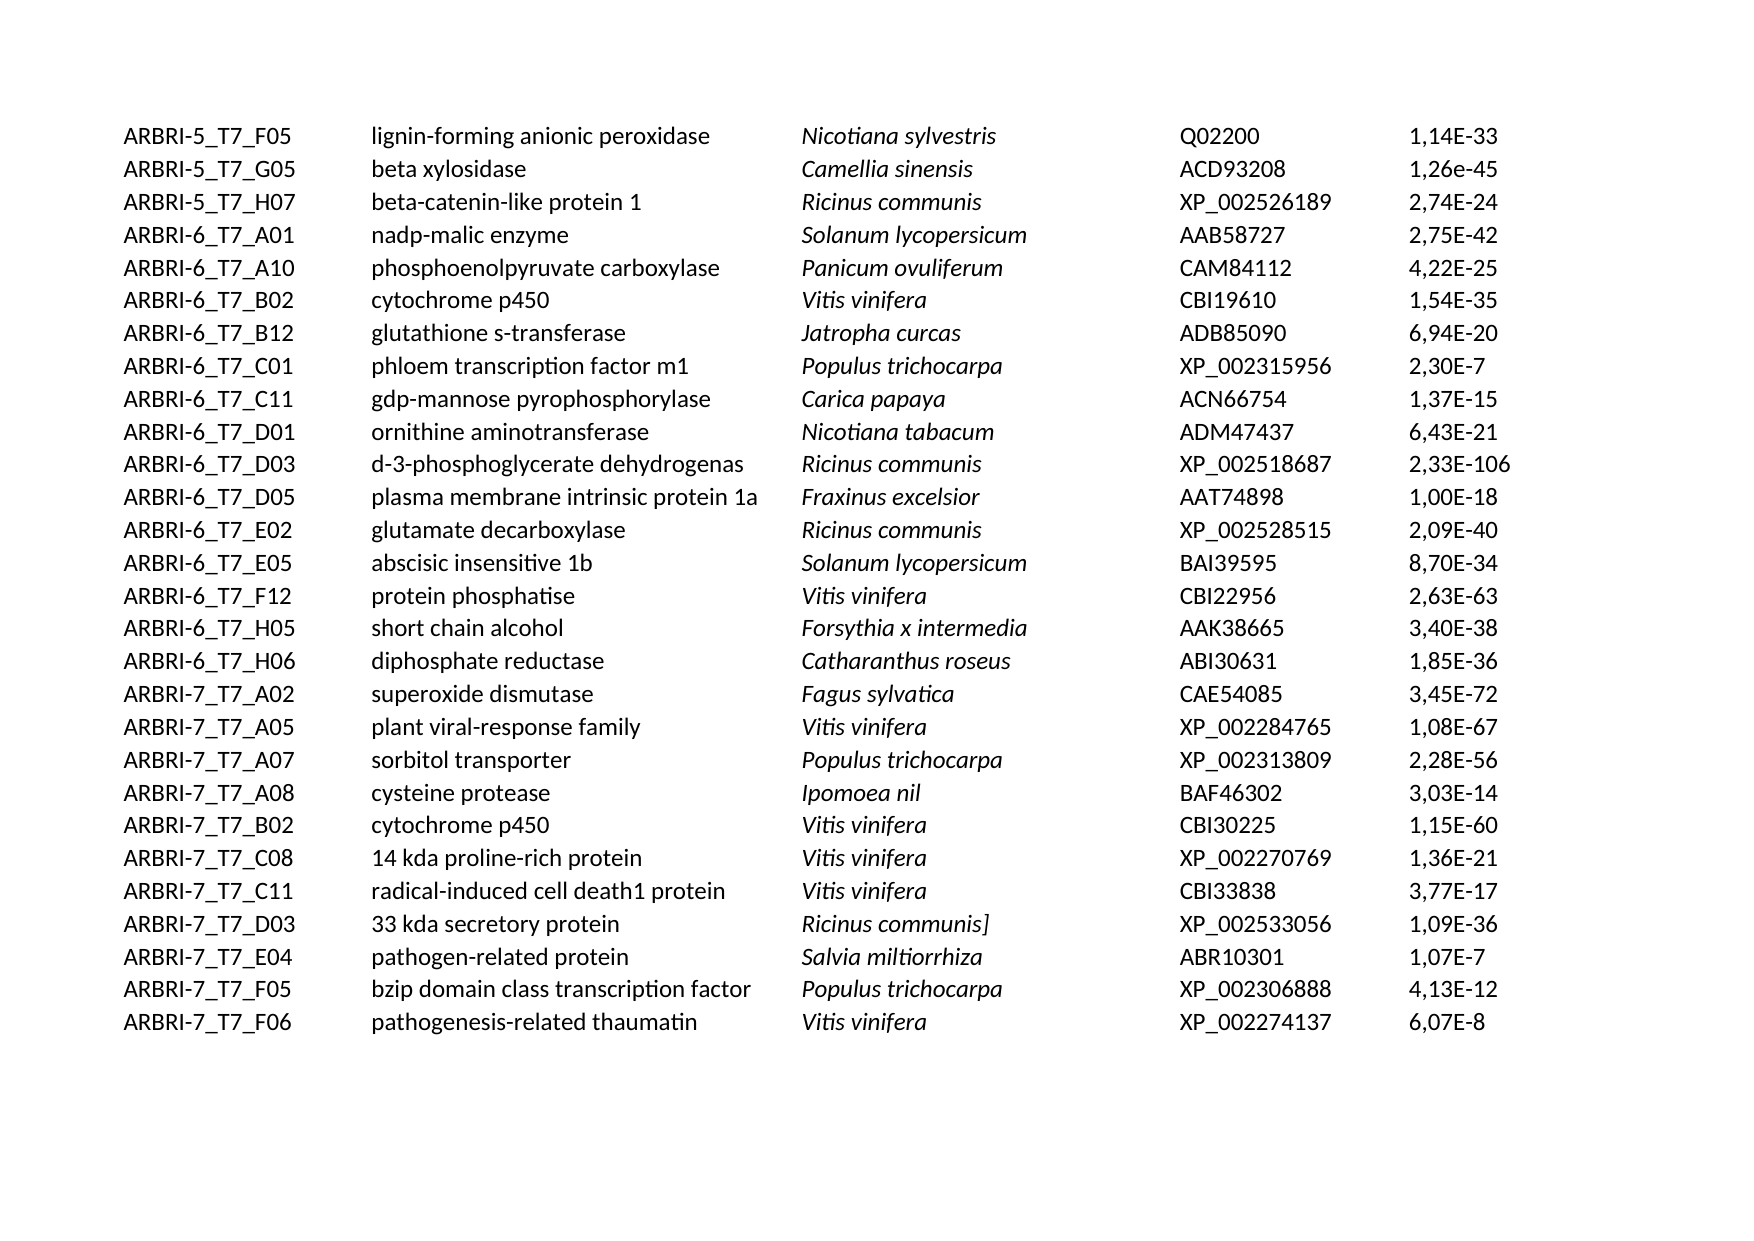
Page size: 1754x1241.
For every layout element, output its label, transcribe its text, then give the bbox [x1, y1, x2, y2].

table_cell pathogenesis-related thaumatin [364, 1004, 794, 1037]
table_cell ARBRI-6_T7_C11 [116, 381, 364, 413]
table_cell Q02200 [1172, 118, 1401, 151]
table_cell pathogen-related protein [364, 939, 794, 971]
table_cell Carica papaya [794, 381, 1172, 413]
table_cell Jatropha curcas [794, 315, 1172, 348]
table_cell 3,03E-14 [1401, 774, 1527, 807]
table_cell ARBRI-7_T7_E04 [116, 939, 364, 971]
table_cell plasma membrane intrinsic protein 1a [364, 479, 794, 512]
table_cell Ricinus communis [794, 184, 1172, 217]
table_cell BAI39595 [1172, 545, 1401, 577]
table_cell Ricinus communis [794, 446, 1172, 479]
table_cell Solanum lycopersicum [794, 217, 1172, 249]
table_cell 4,22E-25 [1401, 249, 1527, 282]
table_cell AAT74898 [1172, 479, 1401, 512]
table_cell 6,43E-21 [1401, 414, 1527, 446]
table_cell ARBRI-6_T7_F12 [116, 578, 364, 610]
table_cell Catharanthus roseus [794, 643, 1172, 676]
table_cell 8,70E-34 [1401, 545, 1527, 577]
table_cell CBI19610 [1172, 282, 1401, 315]
table_cell 3,77E-17 [1401, 873, 1527, 906]
table_cell 2,63E-63 [1401, 578, 1527, 610]
table_cell ADM47437 [1172, 414, 1401, 446]
table_cell XP_002284765 [1172, 709, 1401, 742]
table_cell 2,28E-56 [1401, 742, 1527, 774]
table_cell d-3-phosphoglycerate dehydrogenas [364, 446, 794, 479]
table_cell 3,45E-72 [1401, 676, 1527, 709]
table_cell cysteine protease [364, 774, 794, 807]
table_cell Vitis vinifera [794, 578, 1172, 610]
table_cell ARBRI-6_T7_H05 [116, 610, 364, 643]
table_cell Solanum lycopersicum [794, 545, 1172, 577]
table_cell 14 kda proline-rich protein [364, 840, 794, 873]
table_cell Vitis vinifera [794, 1004, 1172, 1037]
table_cell ARBRI-7_T7_C11 [116, 873, 364, 906]
table_cell 6,07E-8 [1401, 1004, 1527, 1037]
table_cell 2,74E-24 [1401, 184, 1527, 217]
table_cell ornithine aminotransferase [364, 414, 794, 446]
table_cell XP_002315956 [1172, 348, 1401, 381]
table_cell Vitis vinifera [794, 873, 1172, 906]
table_cell ARBRI-7_T7_D03 [116, 906, 364, 938]
table_cell ARBRI-7_T7_A02 [116, 676, 364, 709]
table_cell ARBRI-6_T7_B12 [116, 315, 364, 348]
table_cell beta xylosidase [364, 151, 794, 184]
table_cell cytochrome p450 [364, 282, 794, 315]
table_cell Vitis vinifera [794, 840, 1172, 873]
table_cell ABI30631 [1172, 643, 1401, 676]
table_cell ARBRI-6_T7_A01 [116, 217, 364, 249]
table_cell 2,09E-40 [1401, 512, 1527, 545]
table_cell plant viral-response family [364, 709, 794, 742]
table_cell BAF46302 [1172, 774, 1401, 807]
table_cell Ricinus communis [794, 512, 1172, 545]
table_cell CAE54085 [1172, 676, 1401, 709]
table_cell 1,85E-36 [1401, 643, 1527, 676]
table_cell Nicotiana tabacum [794, 414, 1172, 446]
table_cell Camellia sinensis [794, 151, 1172, 184]
table_cell ARBRI-7_T7_A05 [116, 709, 364, 742]
table_cell Populus trichocarpa [794, 742, 1172, 774]
table_cell cytochrome p450 [364, 807, 794, 840]
table_cell bzip domain class transcription factor [364, 971, 794, 1004]
table_cell XP_002274137 [1172, 1004, 1401, 1037]
table_cell protein phosphatise [364, 578, 794, 610]
table_cell 33 kda secretory protein [364, 906, 794, 938]
table_cell 1,07E-7 [1401, 939, 1527, 971]
table_cell CBI30225 [1172, 807, 1401, 840]
table_cell Vitis vinifera [794, 709, 1172, 742]
table_cell beta-catenin-like protein 1 [364, 184, 794, 217]
table_cell radical-induced cell death1 protein [364, 873, 794, 906]
table_cell ARBRI-7_T7_A07 [116, 742, 364, 774]
table_cell Ipomoea nil [794, 774, 1172, 807]
table_cell 1,37E-15 [1401, 381, 1527, 413]
table_cell ARBRI-6_T7_A10 [116, 249, 364, 282]
table_cell ARBRI-7_T7_F06 [116, 1004, 364, 1037]
table_cell 1,36E-21 [1401, 840, 1527, 873]
table_cell gdp-mannose pyrophosphorylase [364, 381, 794, 413]
table_cell ARBRI-7_T7_A08 [116, 774, 364, 807]
table_cell ARBRI-7_T7_B02 [116, 807, 364, 840]
table_cell AAK38665 [1172, 610, 1401, 643]
table_cell XP_002533056 [1172, 906, 1401, 938]
table_cell AAB58727 [1172, 217, 1401, 249]
table_cell ACD93208 [1172, 151, 1401, 184]
table_cell short chain alcohol [364, 610, 794, 643]
table_cell ARBRI-7_T7_F05 [116, 971, 364, 1004]
table_cell ARBRI-6_T7_E05 [116, 545, 364, 577]
table_cell 1,08E-67 [1401, 709, 1527, 742]
table_cell ABR10301 [1172, 939, 1401, 971]
table_cell phloem transcription factor m1 [364, 348, 794, 381]
table_cell 4,13E-12 [1401, 971, 1527, 1004]
table_cell phosphoenolpyruvate carboxylase [364, 249, 794, 282]
table_cell Fraxinus excelsior [794, 479, 1172, 512]
table_cell 2,75E-42 [1401, 217, 1527, 249]
table_cell 1,26e-45 [1401, 151, 1527, 184]
table_cell abscisic insensitive 1b [364, 545, 794, 577]
table_cell Vitis vinifera [794, 282, 1172, 315]
table_cell 1,09E-36 [1401, 906, 1527, 938]
table_cell XP_002313809 [1172, 742, 1401, 774]
table_cell Forsythia x intermedia [794, 610, 1172, 643]
table_cell 2,30E-7 [1401, 348, 1527, 381]
table_cell 3,40E-38 [1401, 610, 1527, 643]
table_cell XP_002526189 [1172, 184, 1401, 217]
table_cell XP_002518687 [1172, 446, 1401, 479]
table_cell CBI33838 [1172, 873, 1401, 906]
table_cell nadp-malic enzyme [364, 217, 794, 249]
table_cell Ricinus communis] [794, 906, 1172, 938]
table_cell ARBRI-6_T7_E02 [116, 512, 364, 545]
table_cell ARBRI-6_T7_D01 [116, 414, 364, 446]
table_cell 2,33E-106 [1401, 446, 1527, 479]
table_cell Populus trichocarpa [794, 348, 1172, 381]
table_cell ADB85090 [1172, 315, 1401, 348]
table_cell Nicotiana sylvestris [794, 118, 1172, 151]
table_cell ARBRI-5_T7_H07 [116, 184, 364, 217]
table_cell CAM84112 [1172, 249, 1401, 282]
table_cell ARBRI-5_T7_F05 [116, 118, 364, 151]
table_cell Populus trichocarpa [794, 971, 1172, 1004]
table_cell superoxide dismutase [364, 676, 794, 709]
table_cell ARBRI-6_T7_D03 [116, 446, 364, 479]
table_cell ARBRI-6_T7_B02 [116, 282, 364, 315]
table_cell 1,15E-60 [1401, 807, 1527, 840]
table_cell 1,00E-18 [1401, 479, 1527, 512]
table_cell Panicum ovuliferum [794, 249, 1172, 282]
table_cell ACN66754 [1172, 381, 1401, 413]
table_cell Fagus sylvatica [794, 676, 1172, 709]
table_cell Salvia miltiorrhiza [794, 939, 1172, 971]
table_cell ARBRI-6_T7_H06 [116, 643, 364, 676]
table_cell Vitis vinifera [794, 807, 1172, 840]
table_cell glutamate decarboxylase [364, 512, 794, 545]
table_cell ARBRI-5_T7_G05 [116, 151, 364, 184]
table_cell XP_002306888 [1172, 971, 1401, 1004]
table_cell CBI22956 [1172, 578, 1401, 610]
table_cell lignin-forming anionic peroxidase [364, 118, 794, 151]
table_cell 1,54E-35 [1401, 282, 1527, 315]
table_cell 1,14E-33 [1401, 118, 1527, 151]
table_cell diphosphate reductase [364, 643, 794, 676]
table_cell ARBRI-7_T7_C08 [116, 840, 364, 873]
table_cell glutathione s-transferase [364, 315, 794, 348]
table_cell XP_002528515 [1172, 512, 1401, 545]
table_cell sorbitol transporter [364, 742, 794, 774]
table_cell ARBRI-6_T7_D05 [116, 479, 364, 512]
table_cell ARBRI-6_T7_C01 [116, 348, 364, 381]
table_cell XP_002270769 [1172, 840, 1401, 873]
table_cell 6,94E-20 [1401, 315, 1527, 348]
